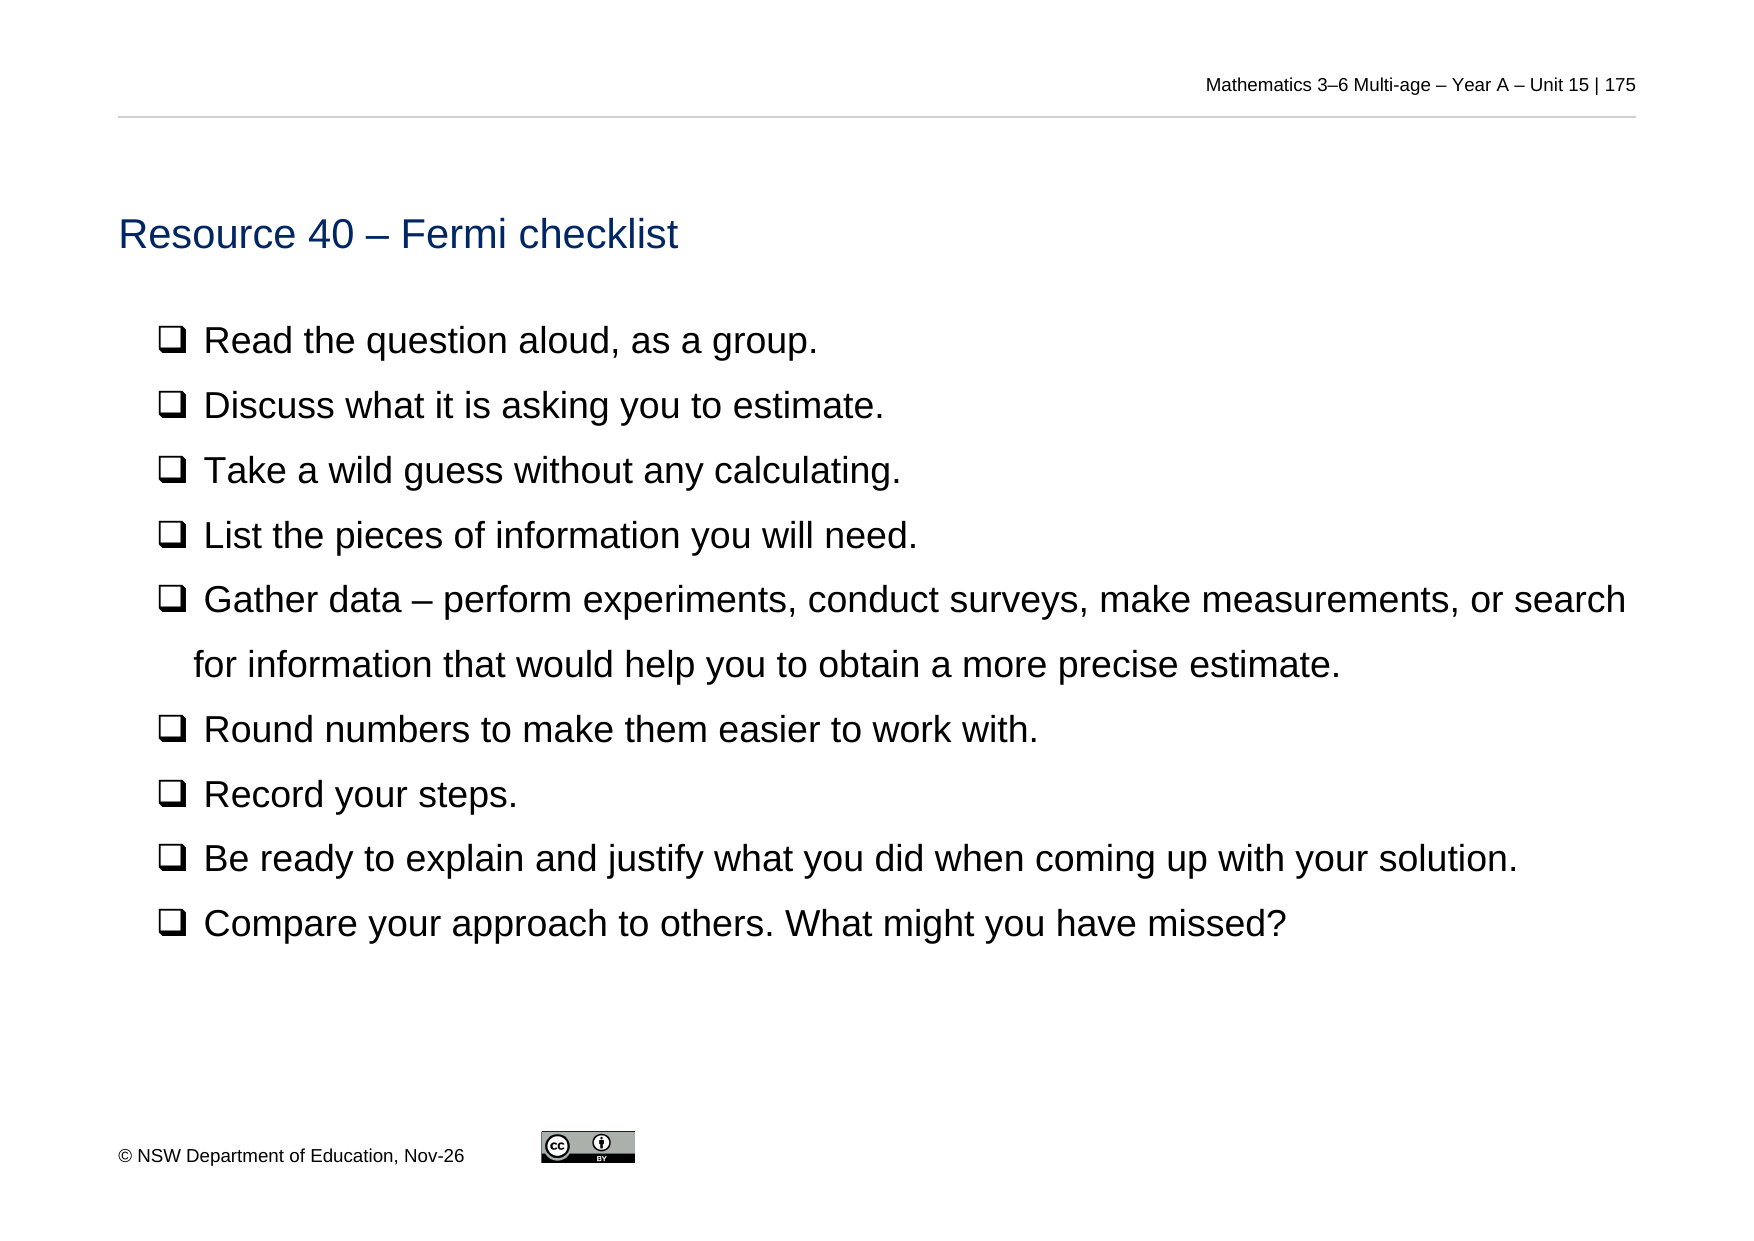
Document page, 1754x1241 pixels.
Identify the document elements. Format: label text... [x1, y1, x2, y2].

list Be ready to explain and justify what you did when coming up with your solution. [156, 837, 1636, 880]
list Discuss what it is asking you to estimate. [156, 383, 1636, 426]
list List the pieces of information you will need. [156, 513, 1636, 556]
list Round numbers to make them easier to work with. [156, 707, 1636, 750]
list Take a wild guess without any calculating. [156, 448, 1636, 491]
picture [541, 1131, 635, 1163]
list Record your steps. [156, 772, 1636, 815]
list Compare your approach to others. What might you have missed? [156, 901, 1636, 945]
subtitle Resource 40 – Fermi checklist [118, 209, 1636, 257]
list Gather data – perform experiments, conduct surveys, make measurements, or search for information that would help you to obtain a more precise estimate. [156, 578, 1636, 686]
list Read the question aloud, as a group. [156, 318, 1636, 362]
